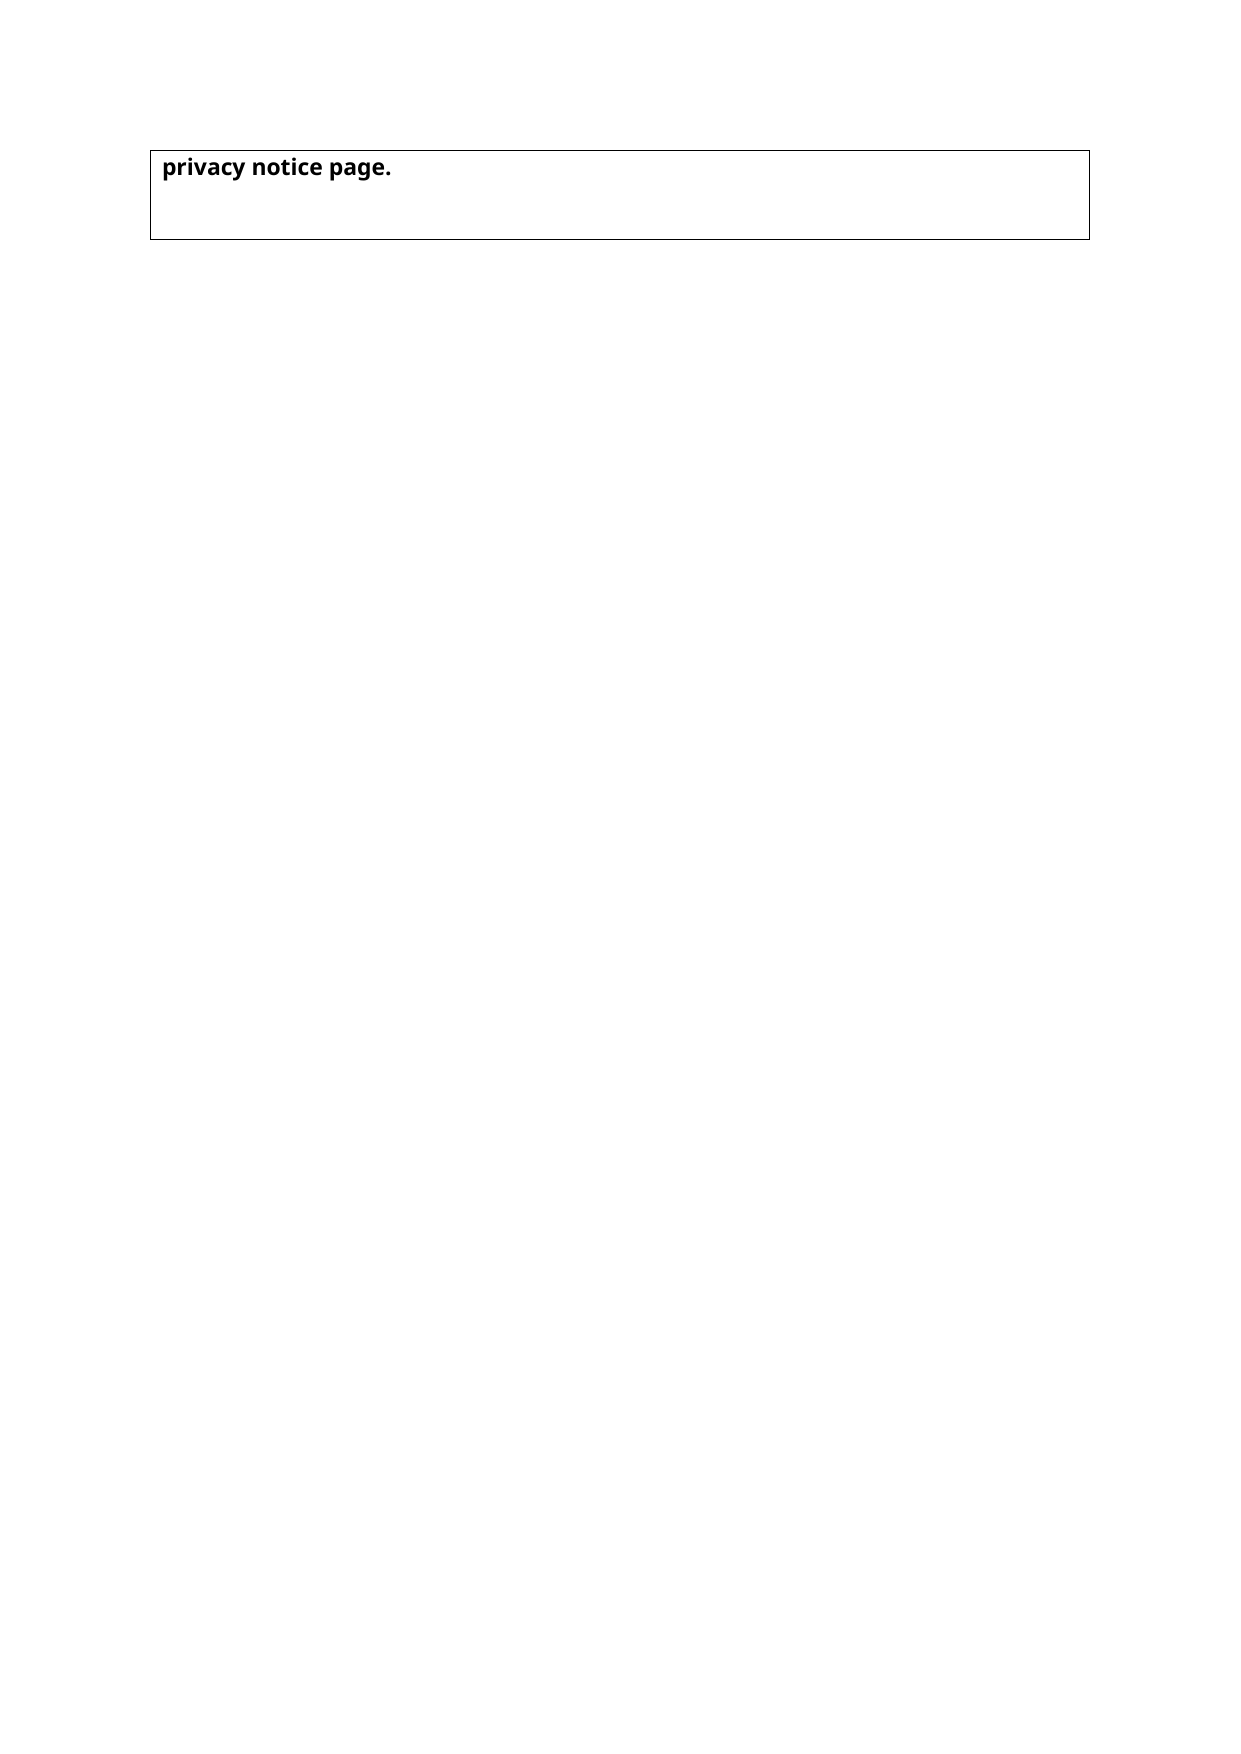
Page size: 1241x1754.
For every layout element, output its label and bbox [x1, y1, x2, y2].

table_cell [151, 151, 1089, 239]
